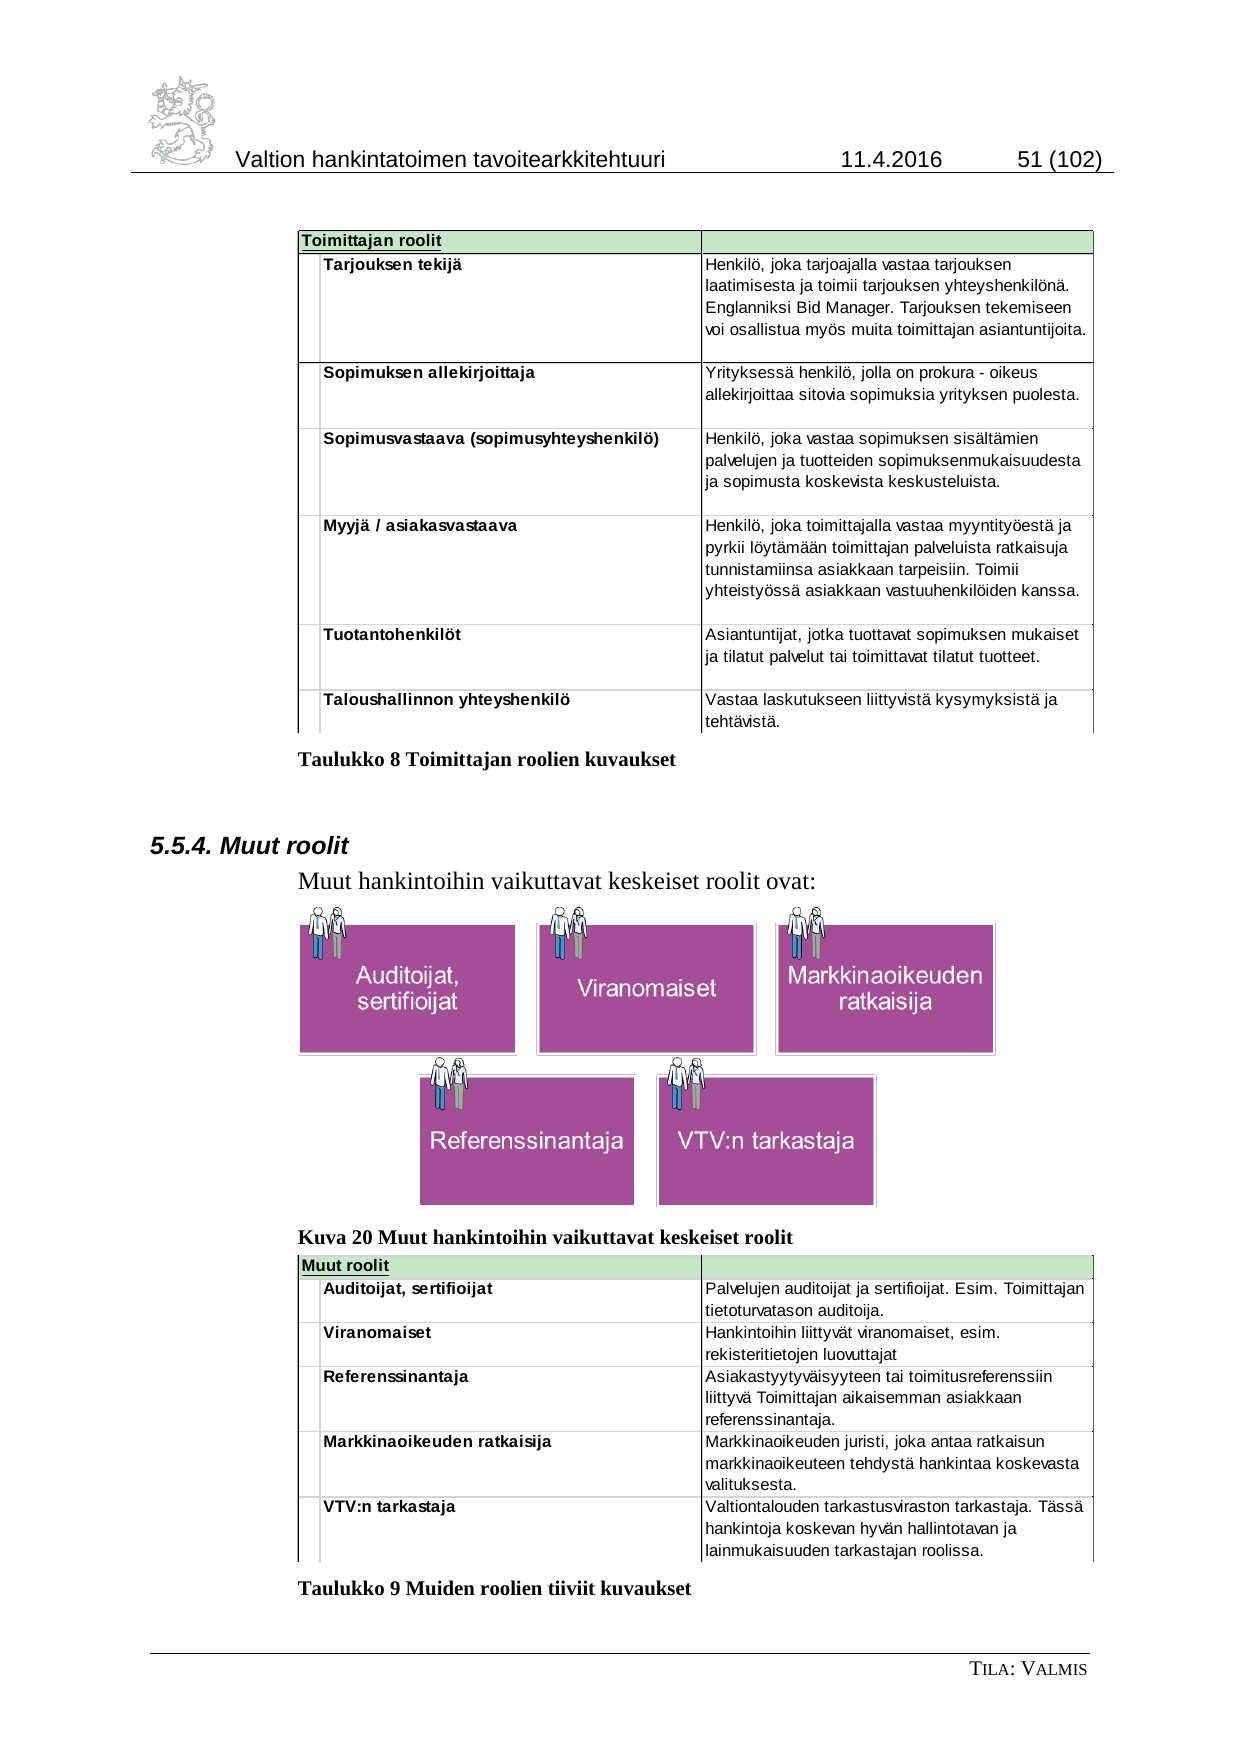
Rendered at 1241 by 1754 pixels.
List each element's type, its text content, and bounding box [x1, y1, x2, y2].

subtitle Muut roolit [150, 831, 1090, 859]
text Taulukko 9 Muiden roolien tiiviit kuvaukset [298, 1576, 1090, 1599]
text Kuva 20 Muut hankintoihin vaikuttavat keskeiset roolit [298, 1225, 1090, 1249]
text Taulukko 8 Toimittajan roolien kuvaukset [223, 747, 1090, 771]
picture [297, 907, 1007, 1213]
picture [134, 76, 226, 170]
text Muut hankintoihin vaikuttavat keskeiset roolit ovat: [298, 866, 1090, 894]
